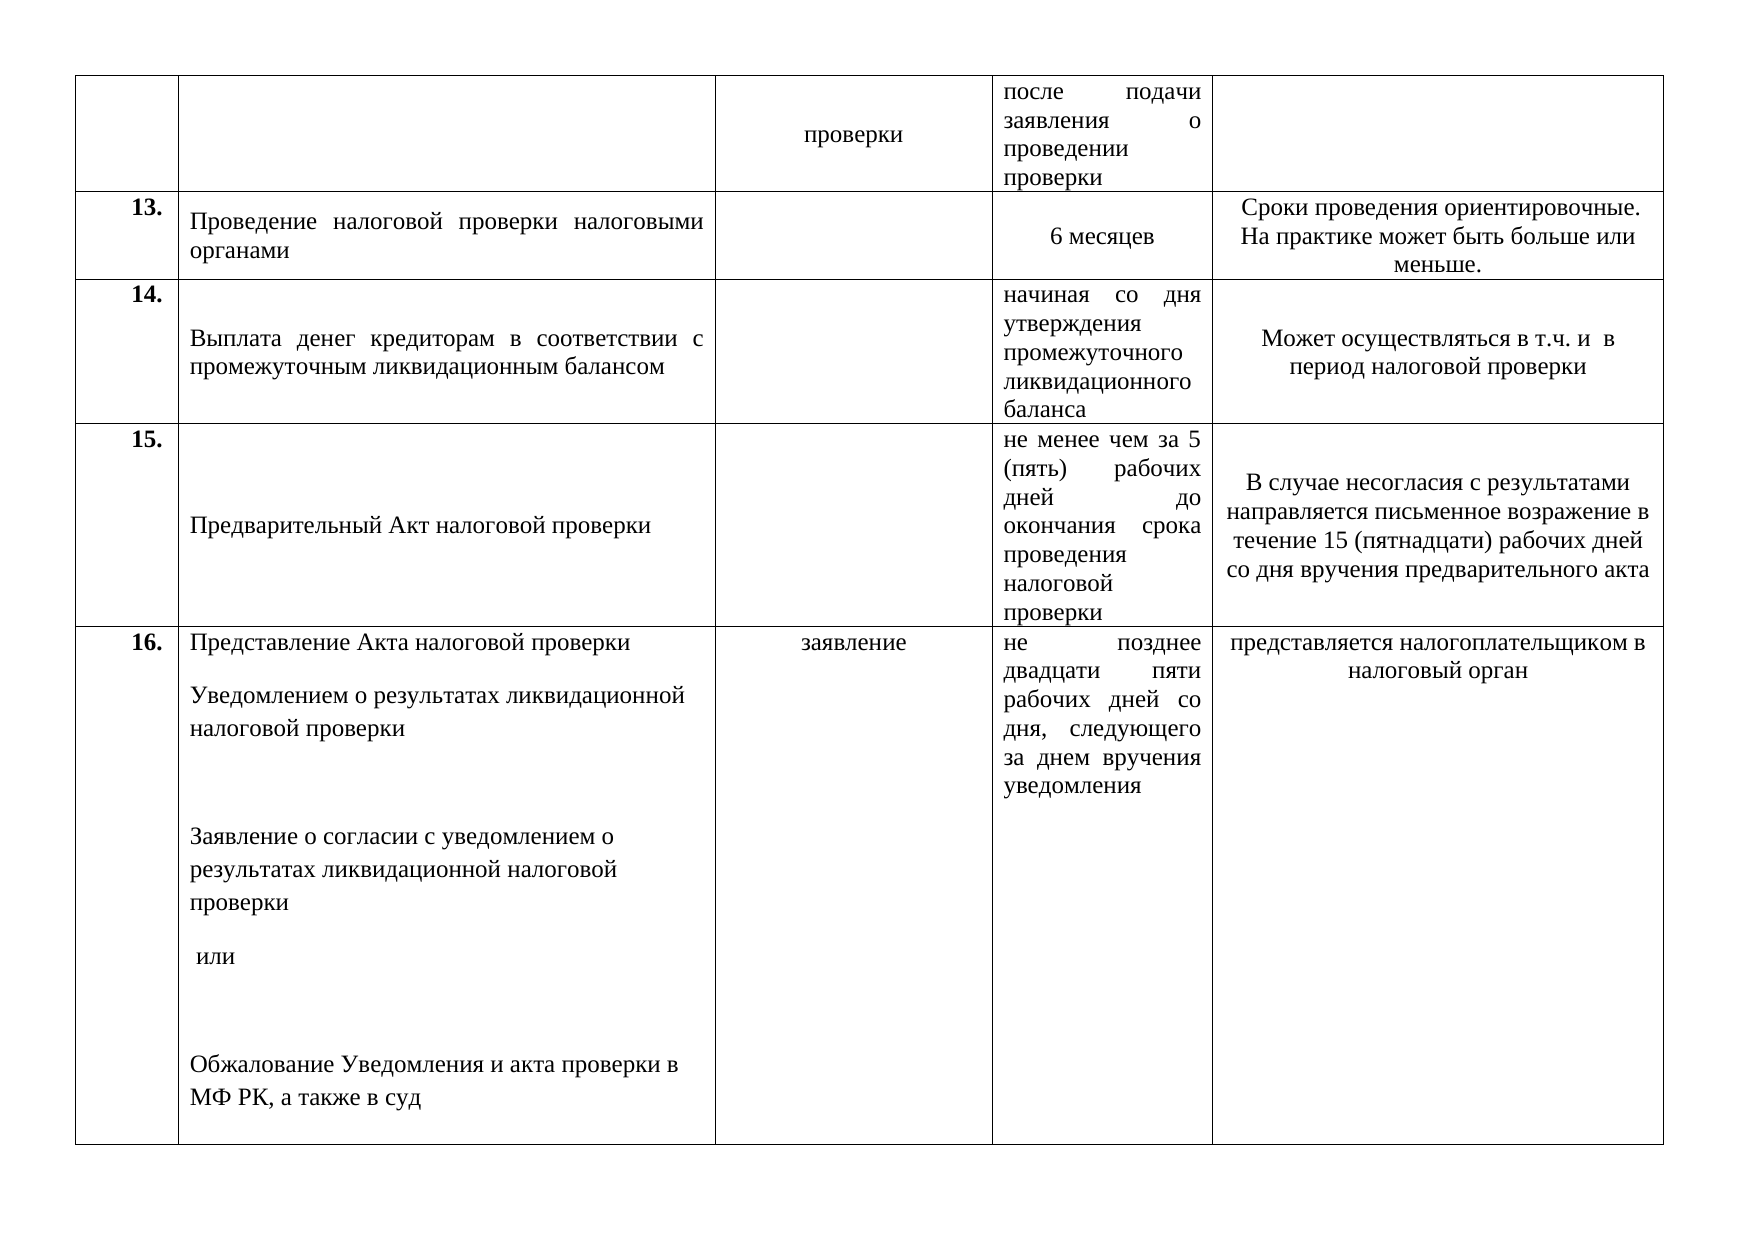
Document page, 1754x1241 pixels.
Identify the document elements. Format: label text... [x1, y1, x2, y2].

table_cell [716, 76, 992, 191]
table_cell Проведение налоговой проверки налоговыми органами [179, 192, 715, 278]
table_cell [76, 280, 178, 423]
table_cell Сроки проведения ориентировочные. На практике может быть больше или меньше. [1213, 192, 1663, 278]
table_cell Предварительный Акт налоговой проверки [179, 424, 715, 626]
table_cell В случае несогласия с результатами направляется письменное возражение в течение 15 (пятнадцати) рабочих дней со дня вручения предварительного акта [1213, 424, 1663, 626]
table_cell [76, 76, 178, 191]
table_cell [76, 192, 178, 278]
table_cell [716, 280, 992, 423]
table_cell [76, 424, 178, 626]
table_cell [1213, 627, 1663, 1144]
table_cell [716, 424, 992, 626]
table_cell Может осуществлятьcя в т.ч. и в период налоговой проверки [1213, 280, 1663, 423]
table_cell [993, 627, 1212, 1144]
table_cell Выплата денег кредиторам в соответствии с промежуточным ликвидационным балансом [179, 280, 715, 423]
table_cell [993, 76, 1212, 191]
table_cell не менее чем за 5 (пять) рабочих дней до окончания срока проведения налоговой проверки [993, 424, 1212, 626]
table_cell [179, 76, 715, 191]
table_cell 6 месяцев [993, 192, 1212, 278]
table_cell [76, 627, 178, 1144]
table_cell заявление [716, 627, 992, 1144]
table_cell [179, 627, 715, 1144]
table_cell начиная со дня утверждения промежуточного ликвидационного баланса [993, 280, 1212, 423]
table_cell [1213, 76, 1663, 191]
table_cell [716, 192, 992, 278]
